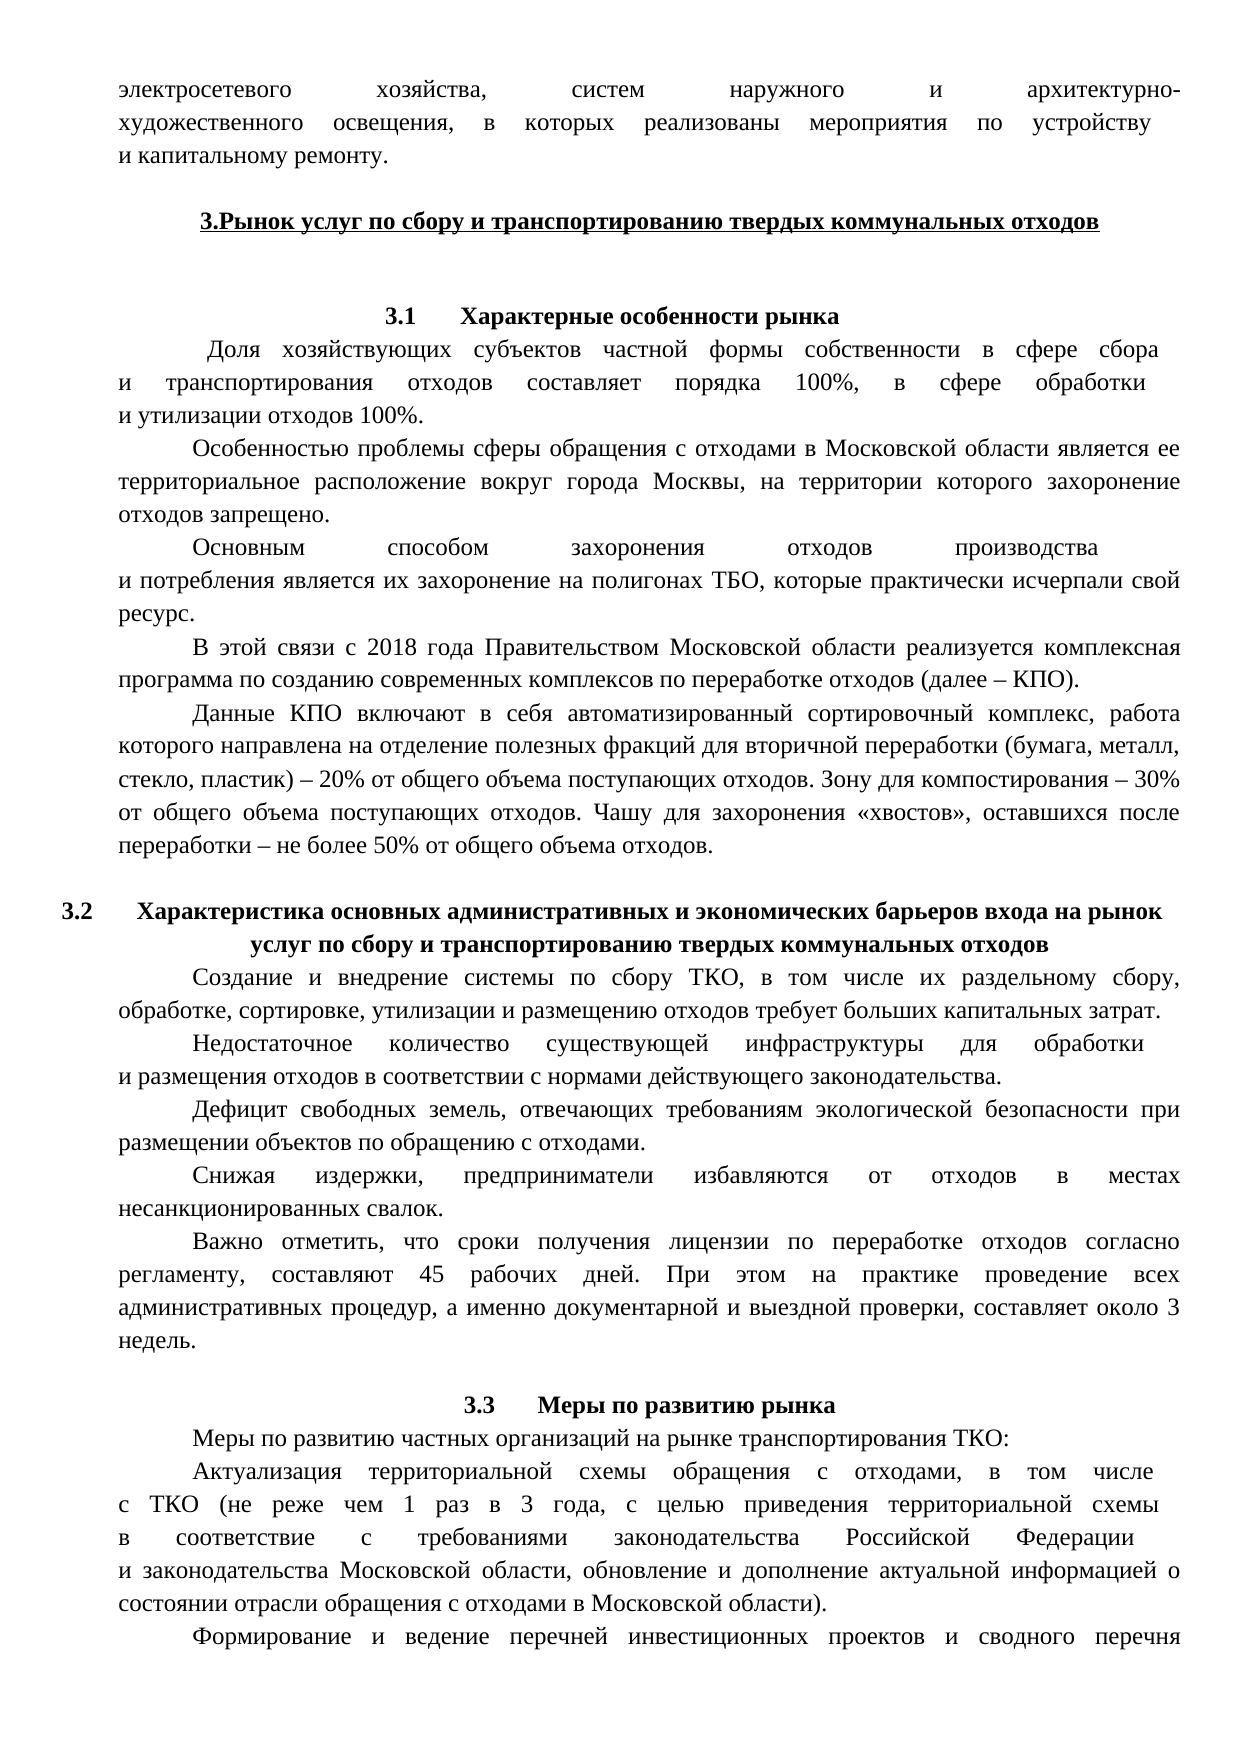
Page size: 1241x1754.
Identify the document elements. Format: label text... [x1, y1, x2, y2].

text В этой связи с 2018 года Правительством Московской области реализуется комплексная программа по созданию современных комплексов по переработке отходов (далее – КПО). [118, 632, 1181, 693]
text Меры по развитию частных организаций на рынке транспортирования ТКО: [118, 1423, 1181, 1452]
text Важно отметить, что сроки получения лицензии по переработке отходов согласно регламенту, составляют 45 рабочих дней. При этом на практике проведение всех административных процедур, а именно документарной и выездной проверки, составляет около 3 недель. [118, 1226, 1181, 1354]
text Снижая издержки, предприниматели избавляются от отходов в местах несанкционированных свалок. [118, 1160, 1181, 1222]
text Основным способом захоронения отходов производства и потребления является их захоронение на полигонах ТБО, которые практически исчерпали свой ресурс. [118, 532, 1181, 627]
text Доля хозяйствующих субъектов частной формы собственности в сфере сбора и транспортирования отходов составляет порядка 100%, в сфере обработки и утилизации отходов 100%. [118, 334, 1181, 429]
list Меры по развитию рынка [118, 1390, 1181, 1419]
text Данные КПО включают в себя автоматизированный сортировочный комплекс, работа которого направлена на отделение полезных фракций для вторичной переработки (бумага, металл, стекло, пластик) – 20% от общего объема поступающих отходов. Зону для компостирования – 30% от общего объема поступающих отходов. Чашу для захоронения «хвостов», оставшихся после переработки – не более 50% от общего объема отходов. [118, 698, 1181, 858]
text Создание и внедрение системы по сбору ТКО, в том числе их раздельному сбору, обработке, сортировке, утилизации и размещению отходов требует больших капитальных затрат. [118, 962, 1181, 1023]
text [118, 74, 1181, 169]
text Особенностью проблемы сферы обращения с отходами в Московской области является ее территориальное расположение вокруг города Москвы, на территории которого захоронение отходов запрещено. [118, 433, 1181, 528]
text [118, 1621, 1181, 1650]
text Дефицит свободных земель, отвечающих требованиям экологической безопасности при размещении объектов по обращению с отходами. [118, 1094, 1181, 1156]
text 3.Рынок услуг по сбору и транспортированию твердых коммунальных отходов [118, 206, 1181, 235]
text Недостаточное количество существующей инфраструктуры для обработки и размещения отходов в соответствии с нормами действующего законодательства. [118, 1028, 1181, 1089]
text Актуализация территориальной схемы обращения с отходами, в том числе с ТКО (не реже чем 1 раз в 3 года, с целью приведения территориальной схемы в соответствие с требованиями законодательства Российской Федерации и законодательства Московской области, обновление и дополнение актуальной информацией о состоянии отрасли обращения с отходами в Московской области). [118, 1456, 1181, 1617]
list Характерные особенности рынка [43, 301, 1181, 330]
list Характеристика основных административных и экономических барьеров входа на рынок услуг по сбору и транспортированию твердых коммунальных отходов [43, 896, 1181, 957]
